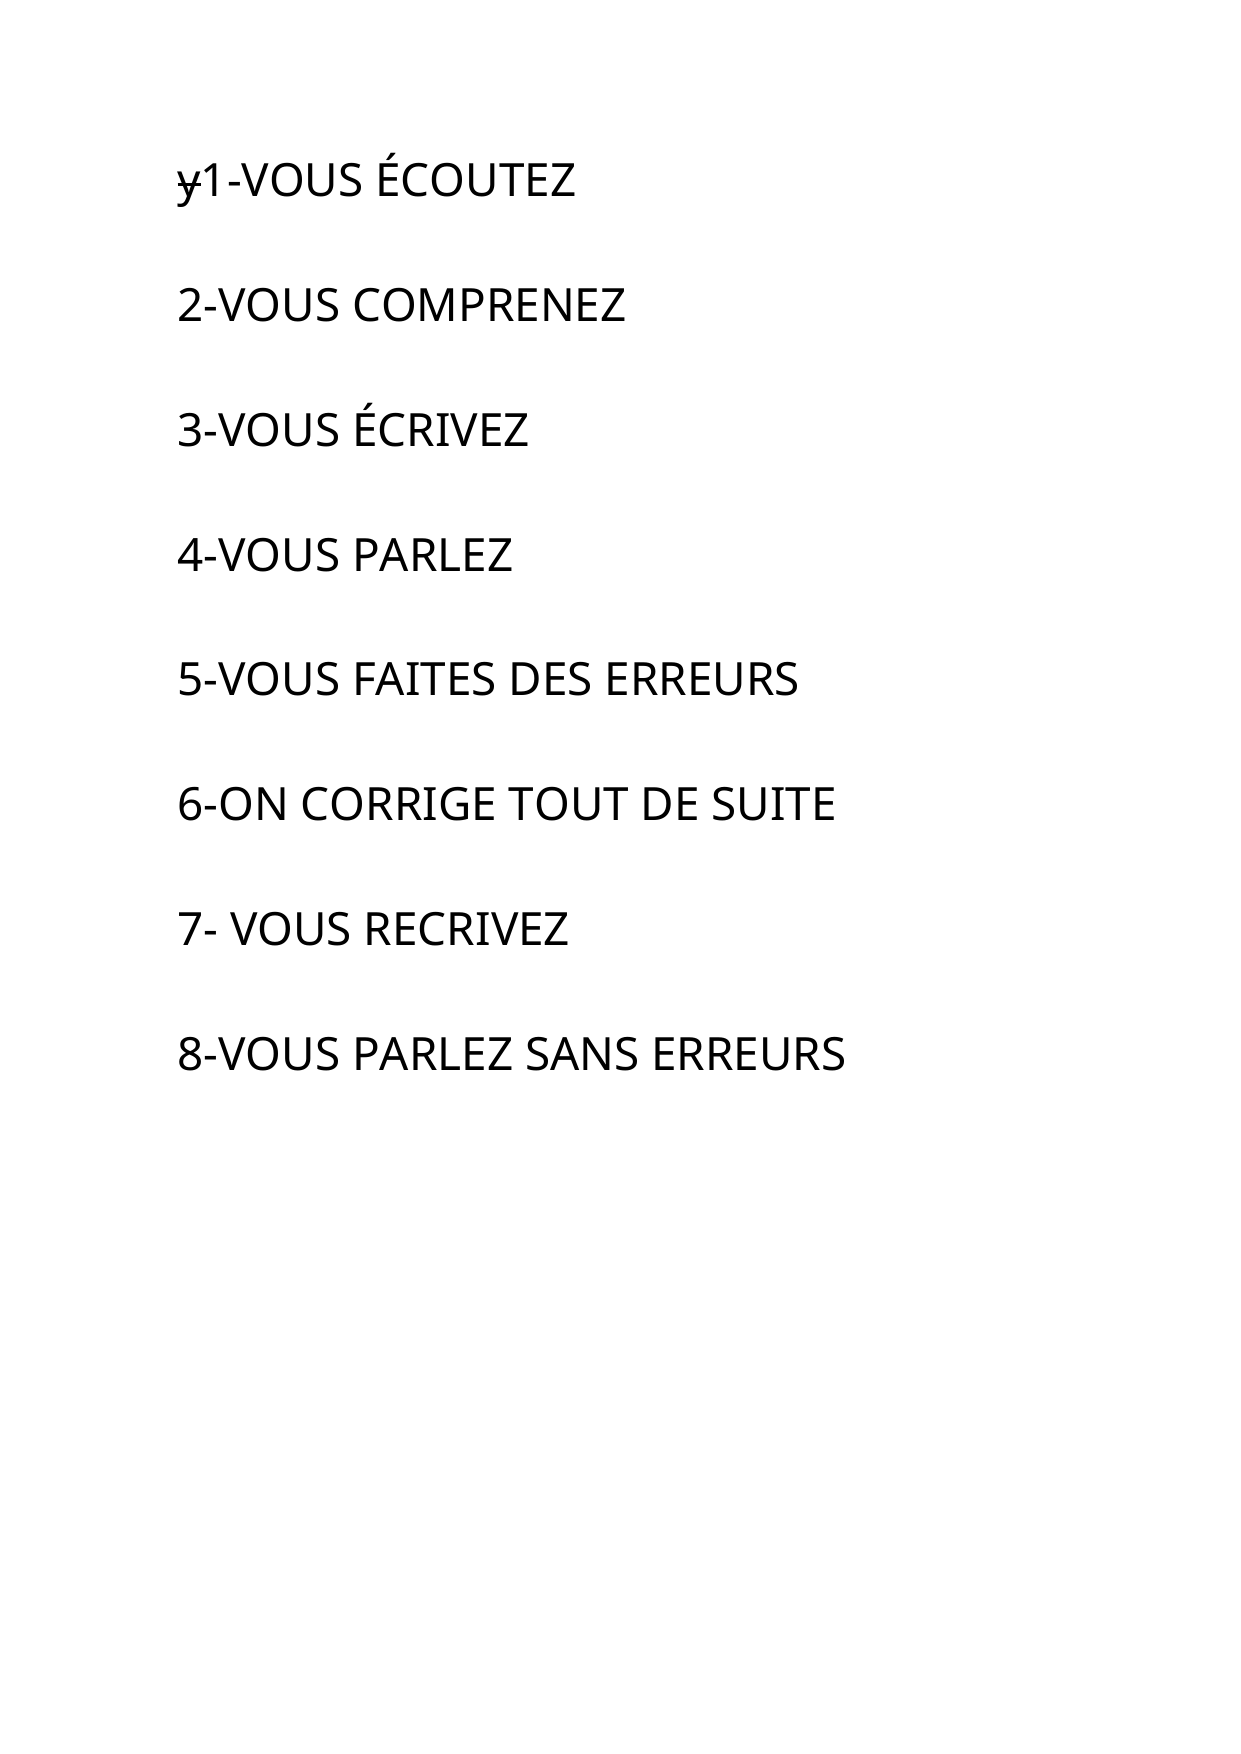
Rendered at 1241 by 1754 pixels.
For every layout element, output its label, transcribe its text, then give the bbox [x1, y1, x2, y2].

text 5-VOUS FAITES DES ERREURS [177, 647, 1063, 709]
text 4-VOUS PARLEZ [177, 522, 1063, 584]
text y1-VOUS ÉCOUTEZ [177, 148, 1063, 210]
text 2-VOUS COMPRENEZ [177, 272, 1063, 335]
text 3-VOUS ÉCRIVEZ [177, 397, 1063, 459]
text 7- VOUS RECRIVEZ [177, 896, 1063, 959]
text 8-VOUS PARLEZ SANS ERREURS [177, 1021, 1063, 1083]
text 6-ON CORRIGE TOUT DE SUITE [177, 772, 1063, 834]
